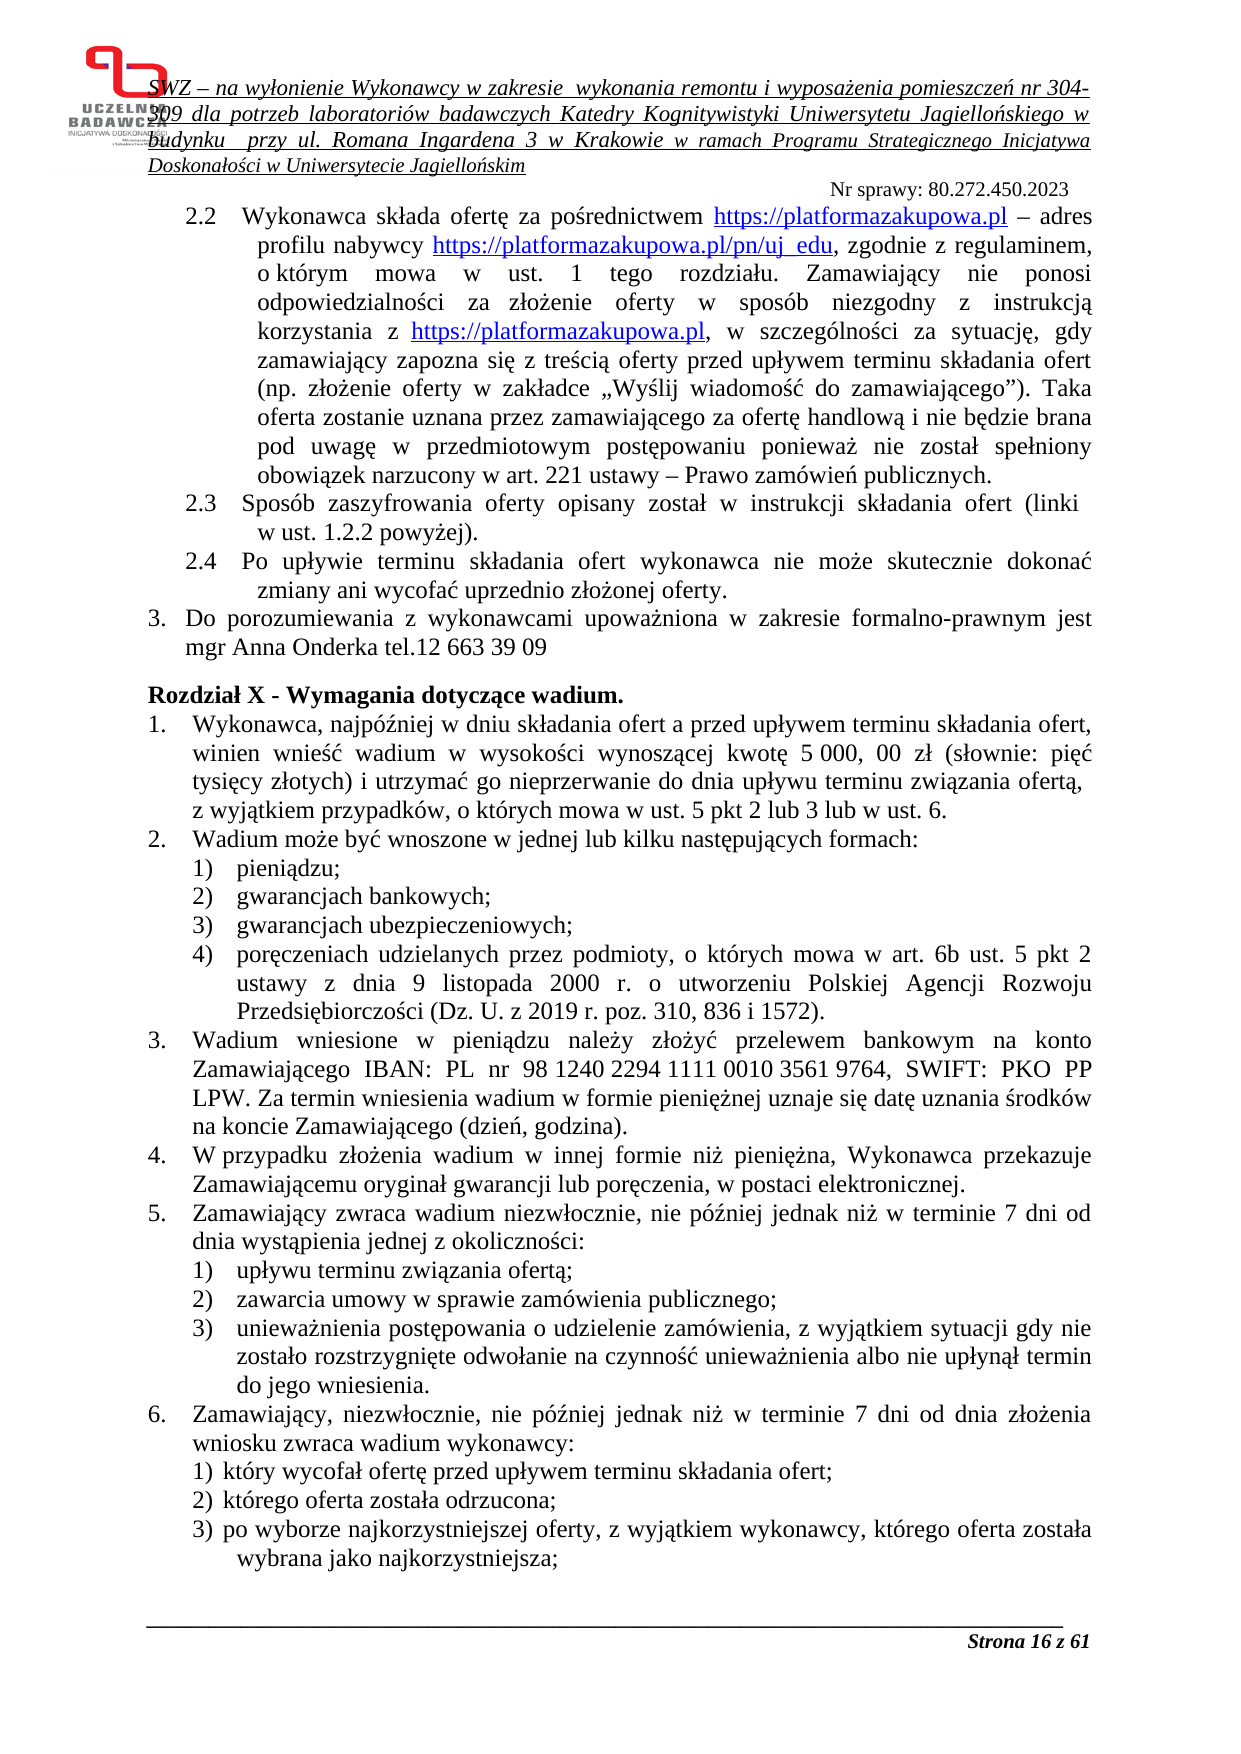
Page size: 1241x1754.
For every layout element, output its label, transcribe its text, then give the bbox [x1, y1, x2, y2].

list Zamawiający, niezwłocznie, nie później jednak niż w terminie 7 dni od dnia złożenia wniosku zwraca wadium wykonawcy: [148, 1399, 1092, 1456]
list Wykonawca, najpóźniej w dniu składania ofert a przed upływem terminu składania ofert, winien wnieść wadium w wysokości wynoszącej kwotę 5 000, 00 zł (słownie: pięć tysięcy złotych) i utrzymać go nieprzerwanie do dnia upływu terminu związania ofertą, z wyjątkiem przypadków, o których mowa w ust. 5 pkt 2 lub 3 lub w ust. 6. [148, 709, 1092, 824]
list unieważnienia postępowania o udzielenie zamówienia, z wyjątkiem sytuacji gdy nie zostało rozstrzygnięte odwołanie na czynność unieważnienia albo nie upłynął termin do jego wniesienia. [192, 1313, 1092, 1399]
list zawarcia umowy w sprawie zamówienia publicznego; [192, 1284, 1092, 1313]
list Do porozumiewania z wykonawcami upoważniona w zakresie formalno-prawnym jest mgr Anna Onderka tel.12 663 39 09 [148, 603, 1092, 661]
list Po upływie terminu składania ofert wykonawca nie może skutecznie dokonać zmiany ani wycofać uprzednio złożonej oferty. [185, 546, 1092, 603]
list gwarancjach ubezpieczeniowych; [192, 910, 1092, 939]
list którego oferta została odrzucona; [192, 1485, 1092, 1514]
list pieniądzu; [192, 853, 1092, 881]
list upływu terminu związania ofertą; [192, 1255, 1092, 1284]
list po wyborze najkorzystniejszej oferty, z wyjątkiem wykonawcy, którego oferta została wybrana jako najkorzystniejsza; [192, 1514, 1092, 1571]
picture [43, 24, 198, 172]
list poręczeniach udzielanych przez podmioty, o których mowa w art. 6b ust. 5 pkt 2 ustawy z dnia 9 listopada 2000 r. o utworzeniu Polskiej Agencji Rozwoju Przedsiębiorczości (Dz. U. z 2019 r. poz. 310, 836 i 1572). [192, 939, 1092, 1025]
list gwarancjach bankowych; [192, 881, 1092, 910]
list Zamawiający zwraca wadium niezwłocznie, nie później jednak niż w terminie 7 dni od dnia wystąpienia jednej z okoliczności: [148, 1198, 1092, 1255]
list W przypadku złożenia wadium w innej formie niż pieniężna, Wykonawca przekazuje Zamawiającemu oryginał gwarancji lub poręczenia, w postaci elektronicznej. [148, 1140, 1092, 1198]
picture [151, 159, 160, 171]
list Wykonawca składa ofertę za pośrednictwem https://platformazakupowa.pl – adres profilu nabywcy https://platformazakupowa.pl/pn/uj_edu, zgodnie z regulaminem, o którym mowa w ust. 1 tego rozdziału. Zamawiający nie ponosi odpowiedzialności za złożenie oferty w sposób niezgodny z instrukcją korzystania z https://platformazakupowa.pl, w szczególności za sytuację, gdy zamawiający zapozna się z treścią oferty przed upływem terminu składania ofert (np. złożenie oferty w zakładce „Wyślij wiadomość do zamawiającego”). Taka oferta zostanie uznana przez zamawiającego za ofertę handlową i nie będzie brana pod uwagę w przedmiotowym postępowaniu ponieważ nie został spełniony obowiązek narzucony w art. 221 ustawy – Prawo zamówień publicznych. [185, 201, 1092, 488]
list Wadium może być wnoszone w jednej lub kilku następujących formach: [148, 824, 1092, 853]
text Rozdział X - Wymagania dotyczące wadium. [148, 680, 1092, 709]
list który wycofał ofertę przed upływem terminu składania ofert; [192, 1456, 1092, 1485]
list Wadium wniesione w pieniądzu należy złożyć przelewem bankowym na konto Zamawiającego IBAN: PL nr 98 1240 2294 1111 0010 3561 9764, SWIFT: PKO PP LPW. Za termin wniesienia wadium w formie pieniężnej uznaje się datę uznania środków na koncie Zamawiającego (dzień, godzina). [148, 1025, 1092, 1140]
list Sposób zaszyfrowania oferty opisany został w instrukcji składania ofert (linki w ust. 1.2.2 powyżej). [185, 488, 1092, 546]
